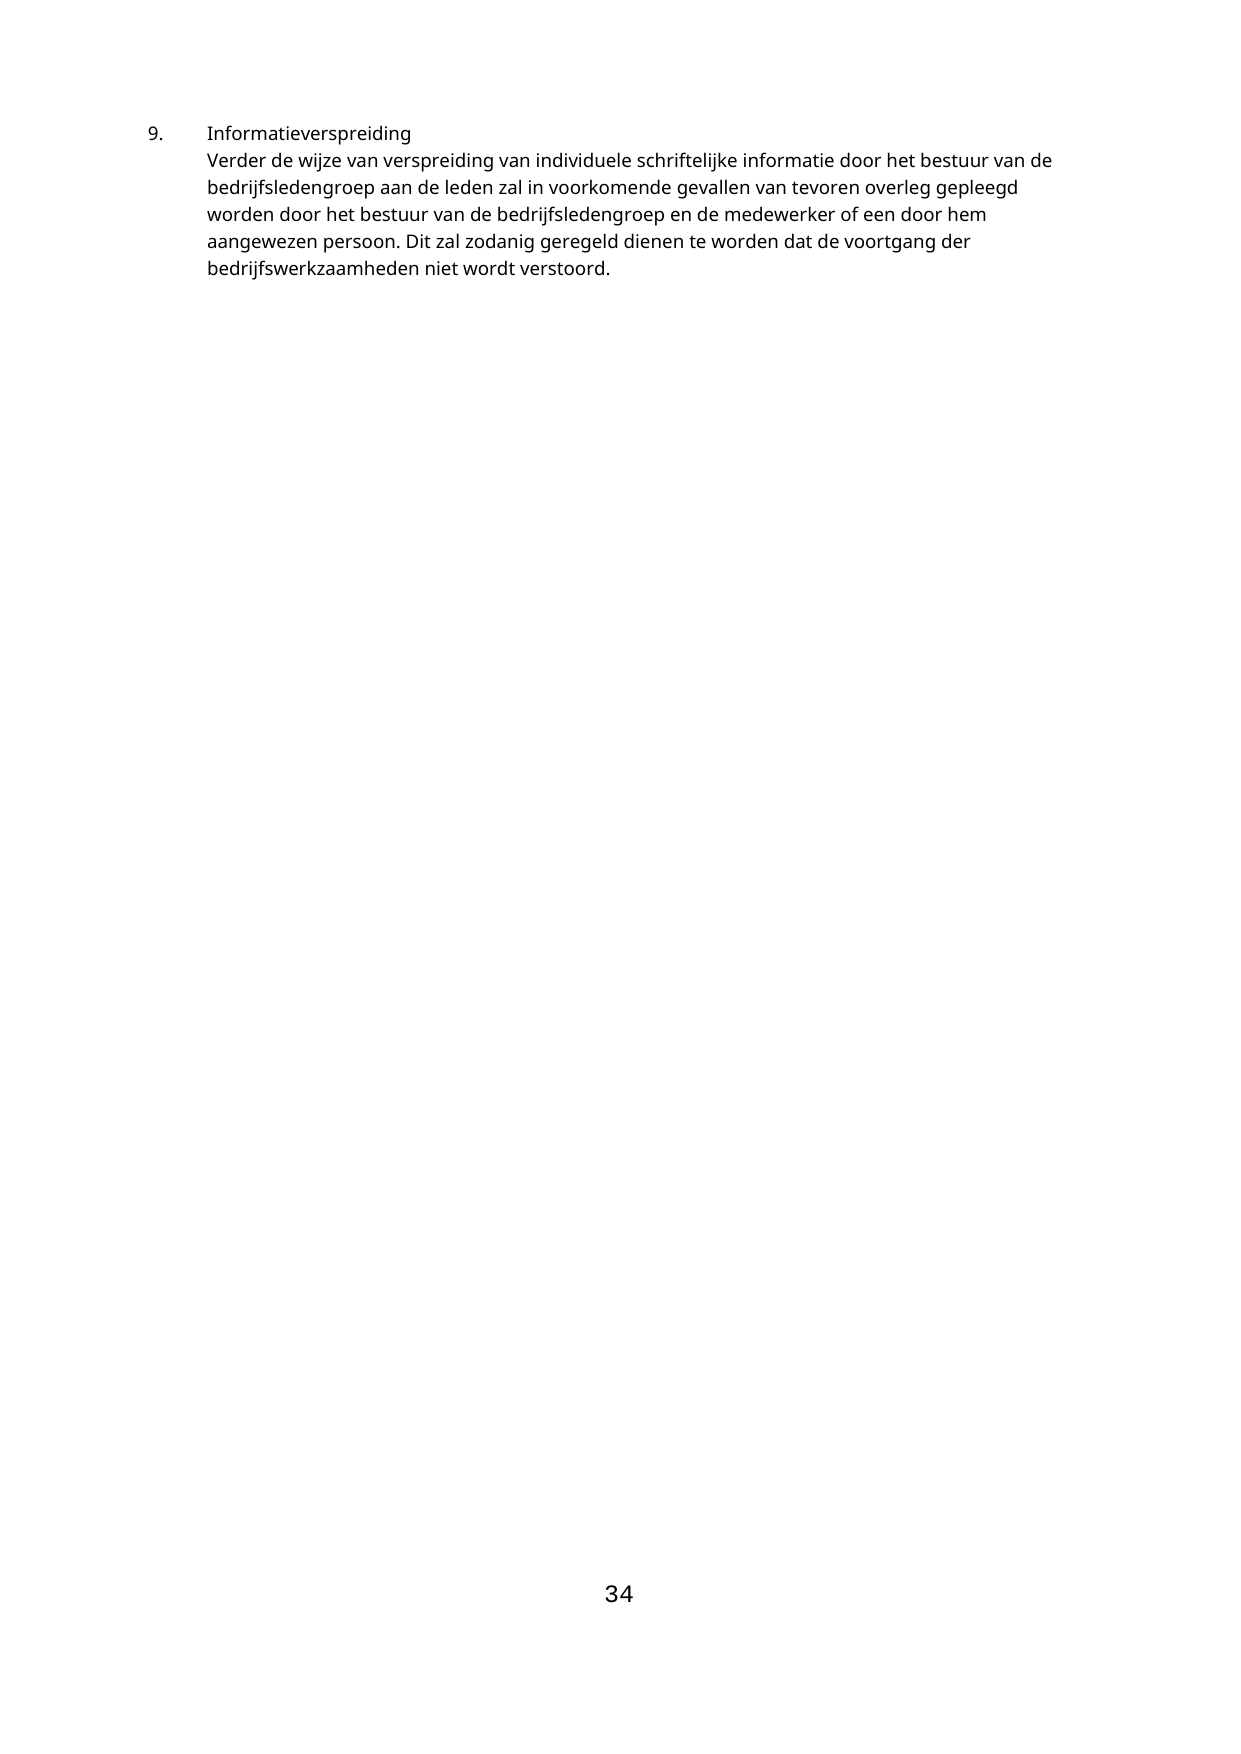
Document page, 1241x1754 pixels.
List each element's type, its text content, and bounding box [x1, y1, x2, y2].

text Verder de wijze van verspreiding van individuele schriftelijke informatie door het bestuur van de bedrijfsledengroep aan de leden zal in voorkomende gevallen van tevoren overleg gepleegd worden door het bestuur van de bedrijfsledengroep en de medewerker of een door hem aangewezen persoon. Dit zal zodanig geregeld dienen te worden dat de voortgang der bedrijfswerkzaamheden niet wordt verstoord. [207, 145, 1090, 281]
text 9. Informatieverspreiding [148, 118, 1090, 145]
